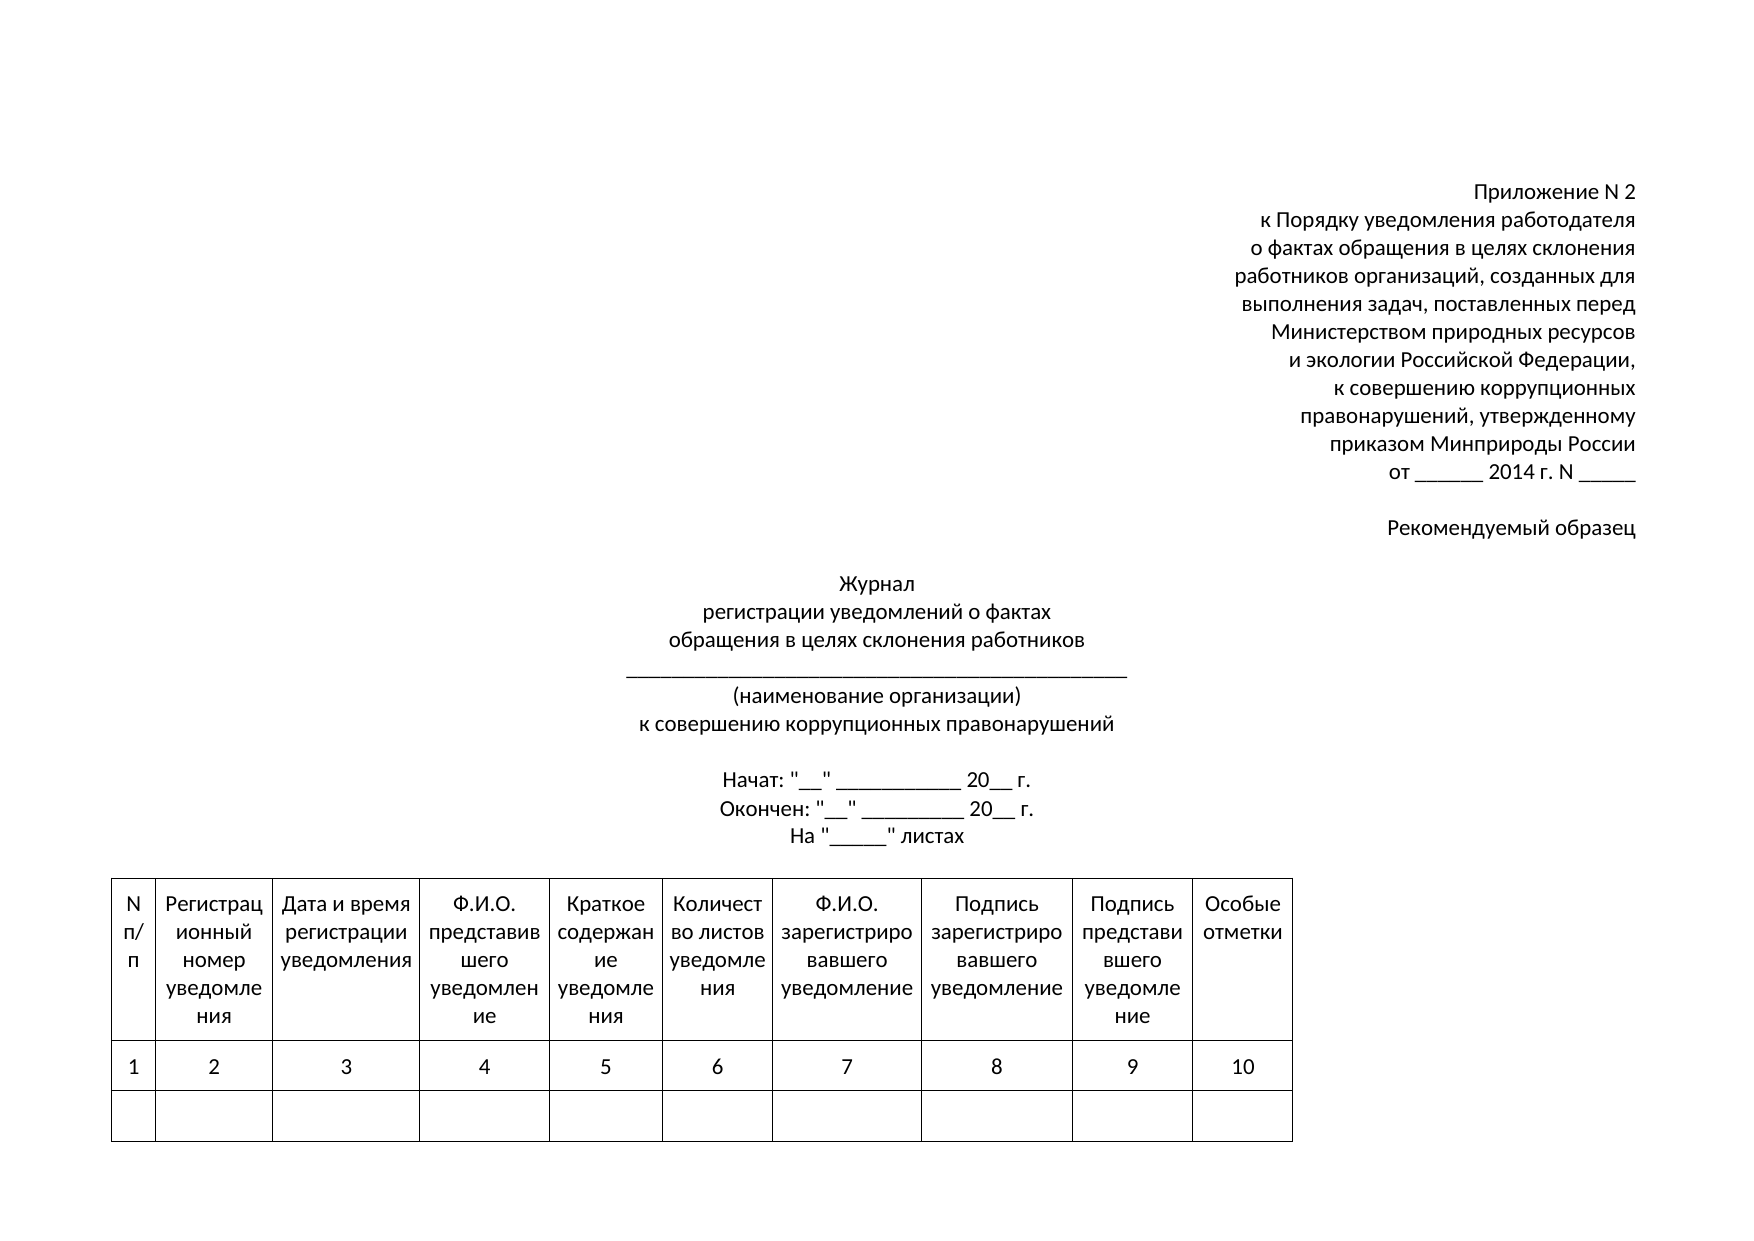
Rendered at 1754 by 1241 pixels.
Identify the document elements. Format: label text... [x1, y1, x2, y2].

text и экологии Российской Федерации, [118, 345, 1636, 373]
text На "_____" листах [118, 822, 1636, 850]
table_cell [273, 1091, 419, 1141]
table_cell 3 [273, 1041, 419, 1090]
table_header Особые отметки [1193, 879, 1292, 1040]
table_cell 5 [550, 1041, 662, 1090]
text Начат: "__" ___________ 20__ г. [118, 766, 1636, 794]
text от ______ 2014 г. N _____ [118, 457, 1636, 485]
table_cell [156, 1091, 272, 1141]
table_cell [550, 1091, 662, 1141]
table_cell 9 [1073, 1041, 1192, 1090]
table_cell 6 [663, 1041, 772, 1090]
table_cell 2 [156, 1041, 272, 1090]
table_header Дата и время регистрации уведомления [273, 879, 419, 1040]
text Министерством природных ресурсов [118, 317, 1636, 345]
table_cell [773, 1091, 921, 1141]
text Приложение N 2 [118, 177, 1636, 205]
text регистрации уведомлений о фактах [118, 597, 1636, 626]
text к Порядку уведомления работодателя [118, 205, 1636, 233]
table_cell 4 [420, 1041, 549, 1090]
table_header Регистрационный номер уведомления [156, 879, 272, 1040]
table_header Краткое содержание уведомления [550, 879, 662, 1040]
table_cell 8 [922, 1041, 1072, 1090]
text работников организаций, созданных для [118, 261, 1636, 289]
text правонарушений, утвержденному [118, 401, 1636, 429]
table_header N п/п [112, 879, 155, 1040]
text к совершению коррупционных [118, 373, 1636, 401]
table_header Подпись представившего уведомление [1073, 879, 1192, 1040]
table_header Подпись зарегистрировавшего уведомление [922, 879, 1072, 1040]
text Журнал [118, 569, 1636, 597]
table_header Количество листов уведомления [663, 879, 772, 1040]
table_cell [663, 1091, 772, 1141]
text обращения в целях склонения работников [118, 626, 1636, 653]
text (наименование организации) [118, 682, 1636, 709]
table_cell [112, 1091, 155, 1141]
text Рекомендуемый образец [118, 513, 1636, 541]
text Окончен: "__" _________ 20__ г. [118, 794, 1636, 822]
table_cell [922, 1091, 1072, 1141]
table_cell 7 [773, 1041, 921, 1090]
table_header Ф.И.О. представившего уведомление [420, 879, 549, 1040]
text о фактах обращения в целях склонения [118, 233, 1636, 261]
table_cell 1 [112, 1041, 155, 1090]
table_header Ф.И.О. зарегистрировавшего уведомление [773, 879, 921, 1040]
table_cell [1193, 1091, 1292, 1141]
text ____________________________________________ [118, 653, 1636, 682]
text приказом Минприроды России [118, 429, 1636, 457]
text к совершению коррупционных правонарушений [118, 709, 1636, 738]
table_cell [420, 1091, 549, 1141]
table_cell [1073, 1091, 1192, 1141]
text выполнения задач, поставленных перед [118, 289, 1636, 317]
table_cell 10 [1193, 1041, 1292, 1090]
